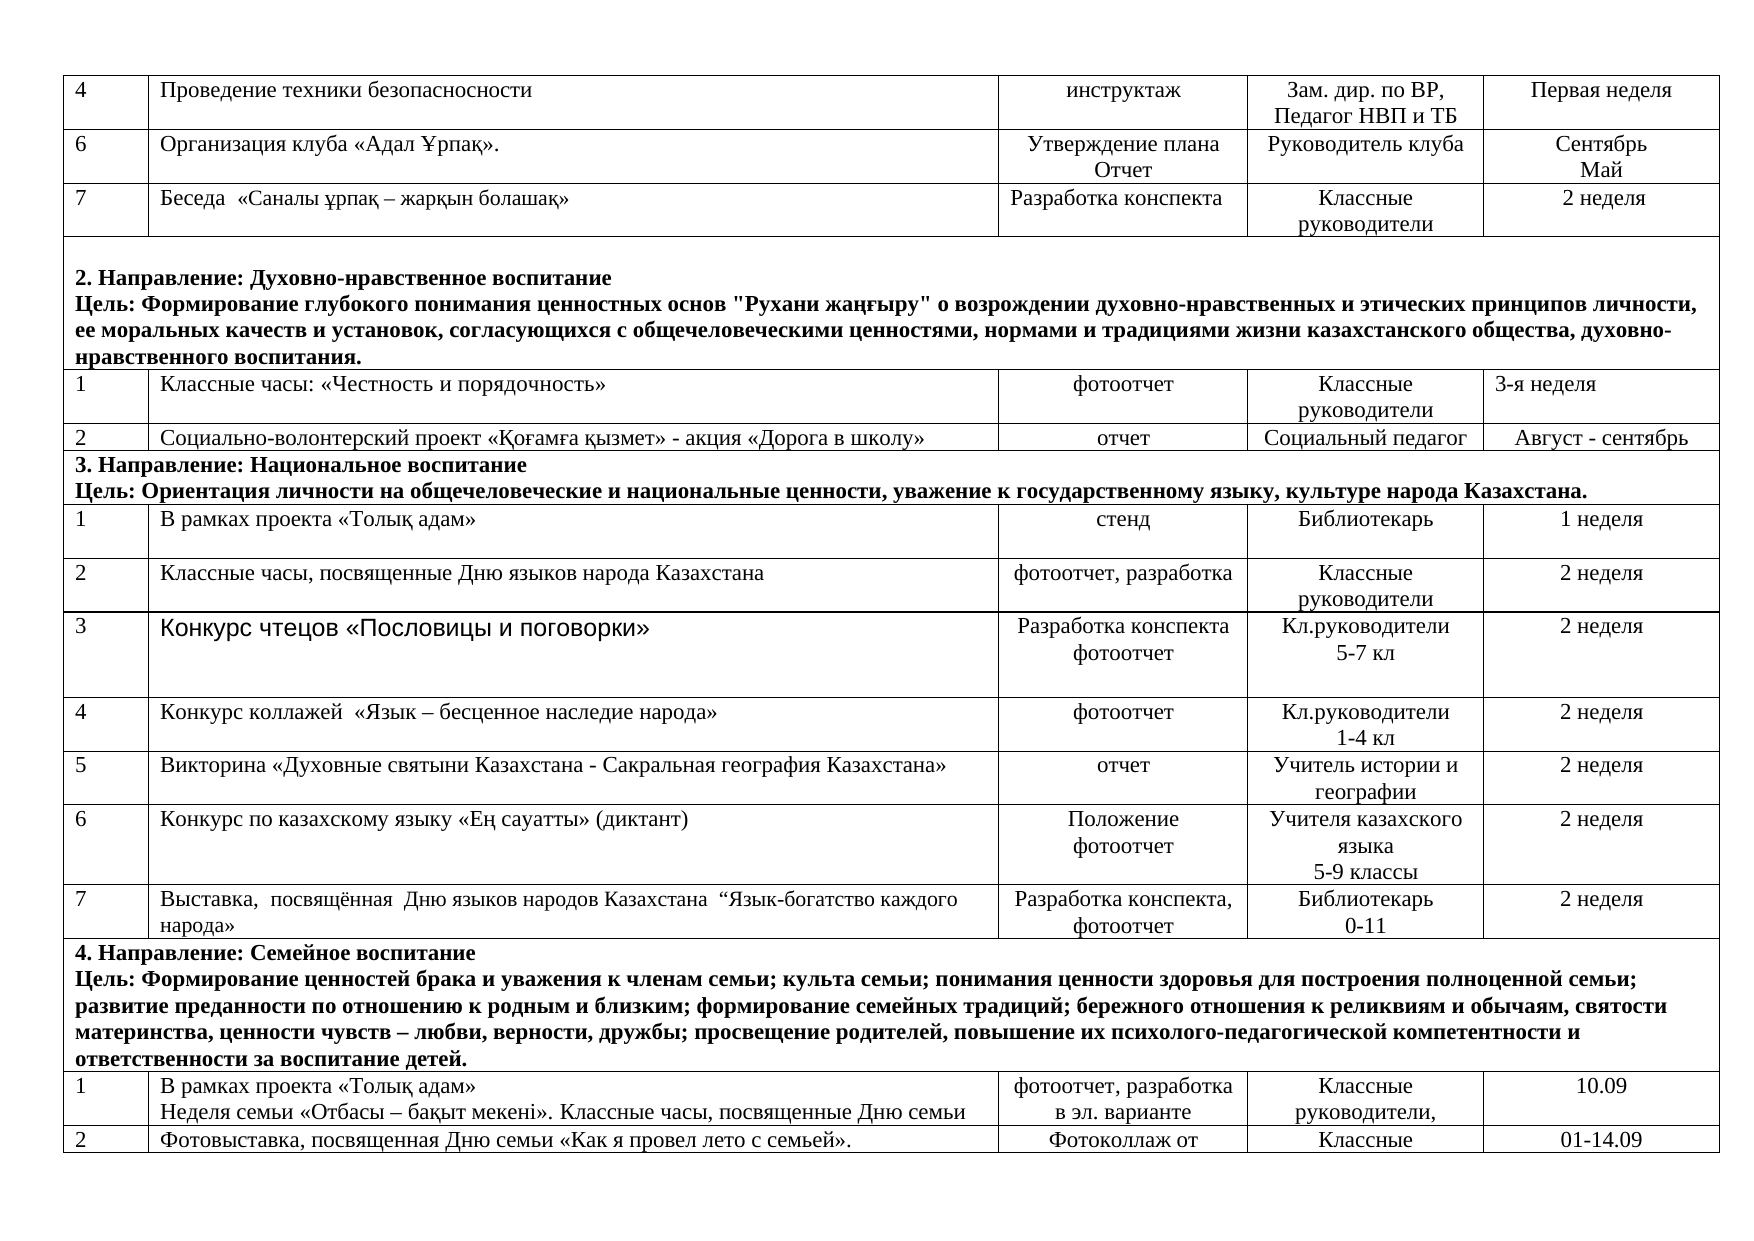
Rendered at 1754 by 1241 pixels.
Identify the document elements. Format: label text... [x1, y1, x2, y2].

table_cell фотоотчет, разработка в эл. варианте [999, 1072, 1247, 1125]
table_cell 01-14.09 [1484, 1126, 1719, 1152]
table_cell В рамках проекта «Толық адам» Неделя семьи «Отбасы – бақыт мекені». Классные часы, посвященные Дню семьи [149, 1072, 998, 1125]
table_cell 1 [64, 370, 148, 423]
table_cell 4 [64, 698, 148, 751]
table_cell 6 [64, 805, 148, 884]
table_cell 2 неделя [1484, 752, 1719, 804]
table_cell 4. Направление: Семейное воспитание Цель: Формирование ценностей брака и уважения к членам семьи; культа семьи; понимания ценности здоровья для построения полноценной семьи; развитие преданности по отношению к родным и близким; формирование семейных традиций; бережного отношения к реликвиям и обычаям, святости материнства, ценности чувств – любви, верности, дружбы; просвещение родителей, повышение их психолого-педагогической компетентности и ответственности за воспитание детей. [64, 939, 1719, 1071]
table_cell фотоотчет, разработка [999, 559, 1247, 611]
table_cell 7 [64, 885, 148, 938]
table_cell Классные руководители [1248, 370, 1483, 423]
table_cell Зам. дир. по ВР, Педагог НВП и ТБ [1248, 76, 1483, 129]
table_cell Разработка конспекта, фотоотчет [999, 885, 1247, 938]
table_cell Первая неделя [1484, 76, 1719, 129]
table_cell Август - сентябрь [1484, 424, 1719, 450]
table_cell 4 [64, 76, 148, 129]
table_cell 1 неделя [1484, 505, 1719, 558]
table_cell 2 [64, 559, 148, 611]
table_cell Руководитель клуба [1248, 130, 1483, 182]
table_cell Разработка конспекта фотоотчет [999, 613, 1247, 697]
table_cell Беседа «Саналы ұрпақ – жарқын болашақ» [149, 184, 998, 236]
table_cell Классные руководители [1248, 184, 1483, 236]
table_cell 3. Направление: Национальное воспитание Цель: Ориентация личности на общечеловеческие и национальные ценности, уважение к государственному языку, культуре народа Казахстана. [64, 451, 1719, 504]
table_cell Положение фотоотчет [999, 805, 1247, 884]
table_cell Учителя казахского языка 5-9 классы [1248, 805, 1483, 884]
table_cell Библиотекарь [1248, 505, 1483, 558]
table_cell фотоотчет [999, 698, 1247, 751]
table_cell 2 неделя [1484, 885, 1719, 938]
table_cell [1248, 1126, 1483, 1152]
table_cell Сентябрь Май [1484, 130, 1719, 182]
table_cell Классные часы: «Честность и порядочность» [149, 370, 998, 423]
table_cell Организация клуба «Адал Ұрпақ». [149, 130, 998, 182]
table_cell В рамках проекта «Толық адам» [149, 505, 998, 558]
table_cell стенд [999, 505, 1247, 558]
table_cell Конкурс коллажей «Язык – бесценное наследие народа» [149, 698, 998, 751]
table_cell 10.09 [1484, 1072, 1719, 1125]
table_cell Учитель истории и географии [1248, 752, 1483, 804]
table_cell 3 [64, 613, 148, 697]
table_cell Кл.руководители 5-7 кл [1248, 613, 1483, 697]
table_cell Фотовыставка, посвященная Дню семьи «Как я провел лето с семьей». [439, 1126, 998, 1152]
table_cell Выставка, посвящённая Дню языков народов Казахстана “Язык-богатство каждого народа» [149, 885, 998, 938]
table_cell отчет [999, 424, 1247, 450]
table_cell 2 [64, 424, 148, 450]
table_cell инструктаж [999, 76, 1247, 129]
table_cell Классные руководители [1248, 559, 1483, 611]
table_cell 2 неделя [1484, 698, 1719, 751]
table_cell 2 неделя [1484, 613, 1719, 697]
table_cell Социально-волонтерский проект «Қоғамға қызмет» - акция «Дорога в школу» [149, 424, 998, 450]
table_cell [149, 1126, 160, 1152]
table_cell 2. Направление: Духовно-нравственное воспитание Цель: Формирование глубокого понимания ценностных основ "Рухани жаңғыру" о возрождении духовно-нравственных и этических принципов личности, ее моральных качеств и установок, согласующихся с общечеловеческими ценностями, нормами и традициями жизни казахстанского общества, духовно-нравственного воспитания. [64, 237, 1719, 369]
table_cell Викторина «Духовные святыни Казахстана - Сакральная география Казахстана» [149, 752, 998, 804]
table_cell фотоотчет [999, 370, 1247, 423]
table_cell Библиотекарь 0-11 [1248, 885, 1483, 938]
table_cell 6 [64, 130, 148, 182]
table_cell Классные руководители, [1248, 1072, 1483, 1125]
table_cell 2 неделя [1484, 805, 1719, 884]
table_cell Проведение техники безопасносности [149, 76, 998, 129]
table_cell Классные часы, посвященные Дню языков народа Казахстана [149, 559, 998, 611]
table_cell Конкурс по казахскому языку «Ең сауатты» (диктант) [149, 805, 998, 884]
table_cell Кл.руководители 1-4 кл [1248, 698, 1483, 751]
table_cell 2 [64, 1126, 148, 1152]
table_cell отчет [999, 752, 1247, 804]
table_cell 3-я неделя [1484, 370, 1719, 423]
table_cell 1 [64, 505, 148, 558]
table_cell 7 [64, 184, 148, 236]
table_cell Социальный педагог [1248, 424, 1483, 450]
table_cell 5 [64, 752, 148, 804]
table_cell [999, 1126, 1247, 1152]
table_cell Конкурс чтецов «Пословицы и поговорки» [149, 613, 998, 697]
table_cell 2 неделя [1484, 184, 1719, 236]
table_cell Утверждение плана Отчет [999, 130, 1247, 182]
table_cell 2 неделя [1484, 559, 1719, 611]
table_cell Разработка конспекта [999, 184, 1247, 236]
table_cell 1 [64, 1072, 148, 1125]
